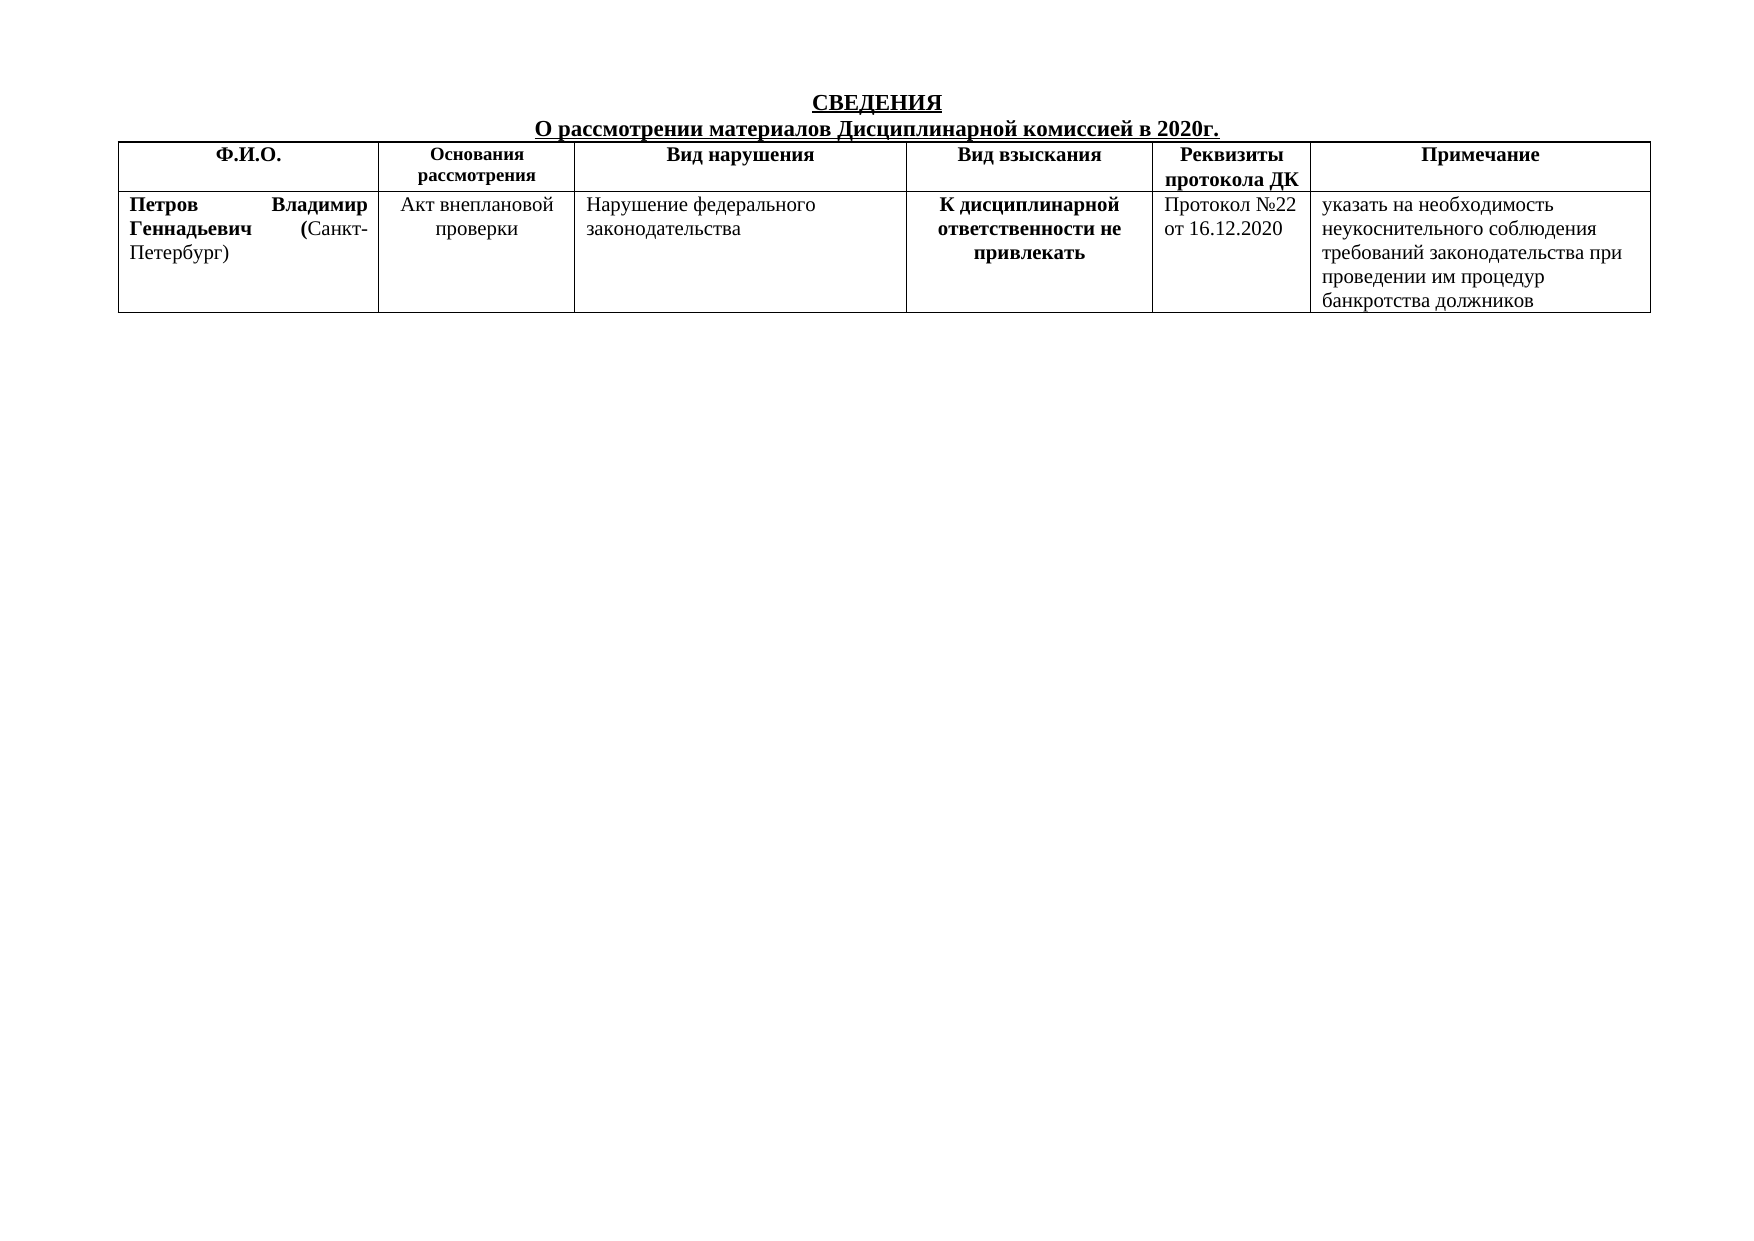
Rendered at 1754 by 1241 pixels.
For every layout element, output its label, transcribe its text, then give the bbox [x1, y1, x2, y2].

table_header Вид взыскания [907, 143, 1152, 191]
table_cell К дисциплинарной ответственности не привлекать [907, 192, 1152, 312]
table_header Ф.И.О. [119, 143, 378, 191]
text О рассмотрении материалов Дисциплинарной комиссией в 2020г. [118, 115, 1636, 141]
table_cell Акт внеплановой проверки [379, 192, 574, 312]
table_cell Петров Владимир Геннадьевич (Санкт-Петербург) [119, 192, 378, 312]
table_header Основания рассмотрения [379, 143, 574, 191]
table_header Реквизиты протокола ДК [1153, 143, 1310, 191]
table_cell Нарушение федерального законодательства [575, 192, 906, 312]
table_header Вид нарушения [575, 143, 906, 191]
table_cell указать на необходимость неукоснительного соблюдения требований законодательства при проведении им процедур банкротства должников [1311, 192, 1650, 312]
text СВЕДЕНИЯ [118, 89, 1636, 115]
table_header Примечание [1311, 143, 1650, 191]
table_cell Протокол №22 от 16.12.2020 [1153, 192, 1310, 312]
